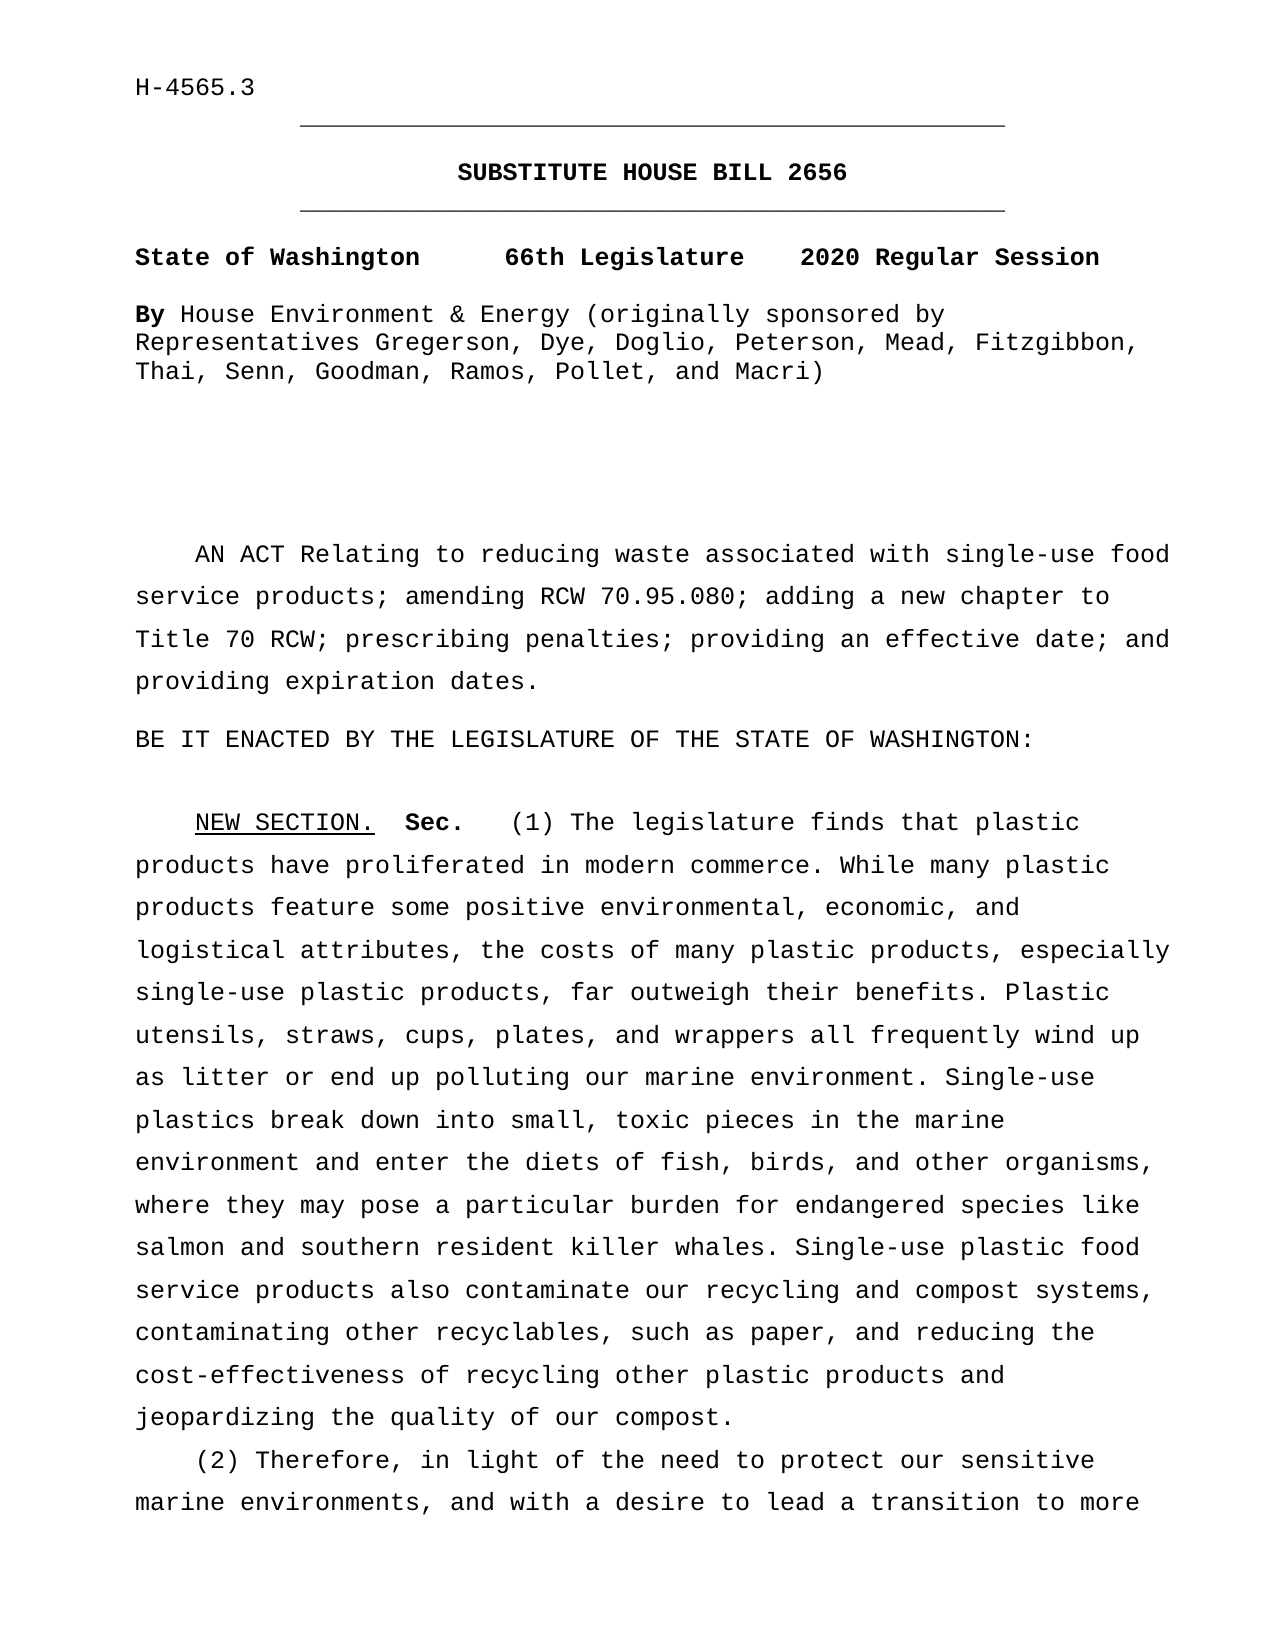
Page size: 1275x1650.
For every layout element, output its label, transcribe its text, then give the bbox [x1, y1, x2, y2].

text AN ACT Relating to reducing waste associated with single-use food service products; amending RCW 70.95.080; adding a new chapter to Title 70 RCW; prescribing penalties; providing an effective date; and providing expiration dates. [135, 528, 1170, 698]
text NEW SECTION. Sec. (1) The legislature finds that plastic products have proliferated in modern commerce. While many plastic products feature some positive environmental, economic, and logistical attributes, the costs of many plastic products, especially single-use plastic products, far outweigh their benefits. Plastic utensils, straws, cups, plates, and wrappers all frequently wind up as litter or end up polluting our marine environment. Single-use plastics break down into small, toxic pieces in the marine environment and enter the diets of fish, birds, and other organisms, where they may pose a particular burden for endangered species like salmon and southern resident killer whales. Single-use plastic food service products also contaminate our recycling and compost systems, contaminating other recyclables, such as paper, and reducing the cost-effectiveness of recycling other plastic products and jeopardizing the quality of our compost. [135, 797, 1170, 1434]
text _______________________________________________ [135, 188, 1170, 217]
text _______________________________________________ [135, 103, 1170, 132]
text BE IT ENACTED BY THE LEGISLATURE OF THE STATE OF WASHINGTON: [135, 727, 1170, 755]
text State of Washington 66th Legislature 2020 Regular Session [135, 245, 1170, 273]
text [135, 1434, 1170, 1519]
text By House Environment & Energy (originally sponsored by Representatives Gregerson, Dye, Doglio, Peterson, Mead, Fitzgibbon, Thai, Senn, Goodman, Ramos, Pollet, and Macri) [135, 302, 1170, 387]
text SUBSTITUTE HOUSE BILL 2656 [135, 160, 1170, 188]
text H-4565.3 [135, 75, 1170, 103]
